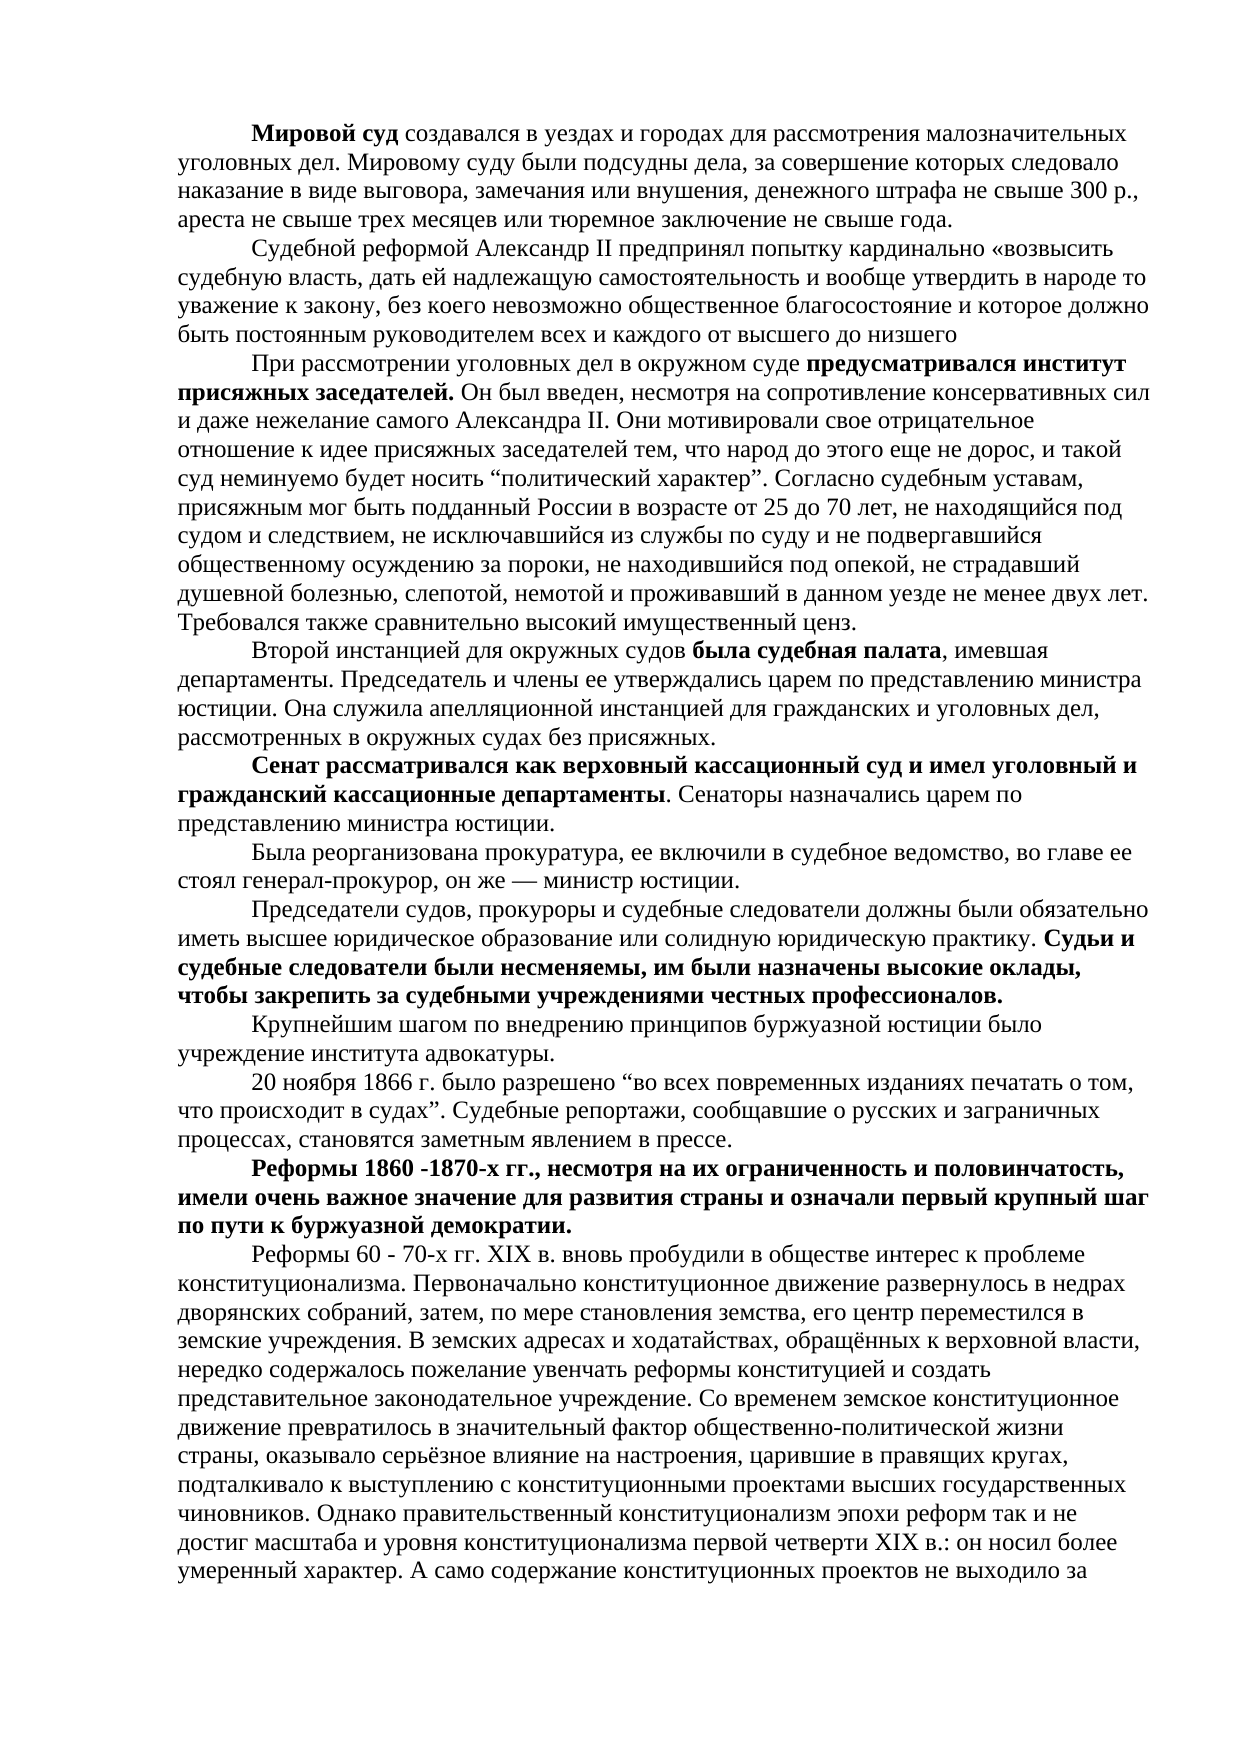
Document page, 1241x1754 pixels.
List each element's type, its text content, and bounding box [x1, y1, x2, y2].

text 20 ноября 1866 г. было разрешено “во всех повременных изданиях печатать о том, что происходит в судах”. Судебные репортажи, сообщавшие о русских и заграничных процессах, становятся заметным явлением в прессе. [177, 1067, 1152, 1153]
text Мировой суд создавался в уездах и городах для рассмотрения малозначительных уголовных дел. Мировому суду были подсудны дела, за совершение которых следовало наказание в виде выговора, замечания или внушения, денежного штрафа не свыше 300 р., ареста не свыше трех месяцев или тюремное заключение не свыше года. [177, 118, 1152, 233]
text Судебной реформой Александр II предпринял попытку кардинально «возвысить судебную власть, дать ей надлежащую самостоятельность и вообще утвердить в народе то уважение к закону, без коего невозможно общественное благосостояние и которое должно быть постоянным руководителем всех и каждого от высшего до низшего [177, 233, 1152, 348]
text Крупнейшим шагом по внедрению принципов буржуазной юстиции было учреждение института адвокатуры. [177, 1009, 1152, 1067]
text Председатели судов, прокуроры и судебные следователи должны были обязательно иметь высшее юридическое образование или солидную юридическую практику. Судьи и судебные следователи были несменяемы, им были назначены высокие оклады, чтобы закрепить за судебными учреждениями честных профессионалов. [177, 894, 1152, 1009]
text Реформы 1860 -1870-х гг., несмотря на их ограниченность и половинчатость, имели очень важное значение для развития страны и означали первый крупный шаг по пути к буржуазной демократии. [177, 1153, 1152, 1239]
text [177, 1239, 1152, 1584]
text Сенат рассматривался как верховный кассационный суд и имел уголовный и гражданский кассационные департаменты. Сенаторы назначались царем по представлению министра юстиции. [177, 751, 1152, 837]
text Второй инстанцией для окружных судов была судебная палата, имевшая департаменты. Председатель и члены ее утверждались царем по представлению министра юстиции. Она служила апелляционной инстанцией для гражданских и уголовных дел, рассмотренных в окружных судах без присяжных. [177, 636, 1152, 751]
text Была реорганизована прокуратура, ее включили в судебное ведомство, во главе ее стоял генерал-прокурор, он же — министр юстиции. [177, 837, 1152, 894]
text При рассмотрении уголовных дел в окружном суде предусматривался институт присяжных заседателей. Он был введен, несмотря на сопротивление консервативных сил и даже нежелание самого Александра II. Они мотивировали свое отрицательное отношение к идее присяжных заседателей тем, что народ до этого еще не дорос, и такой суд неминуемо будет носить “политический характер”. Согласно судебным уставам, присяжным мог быть подданный России в возрасте от 25 до 70 лет, не находящийся под судом и следствием, не исключавшийся из службы по суду и не подвергавшийся общественному осуждению за пороки, не находившийся под опекой, не страдавший душевной болезнью, слепотой, немотой и проживавший в данном уезде не менее двух лет. Требовался также сравнительно высокий имущественный ценз. [177, 348, 1152, 636]
